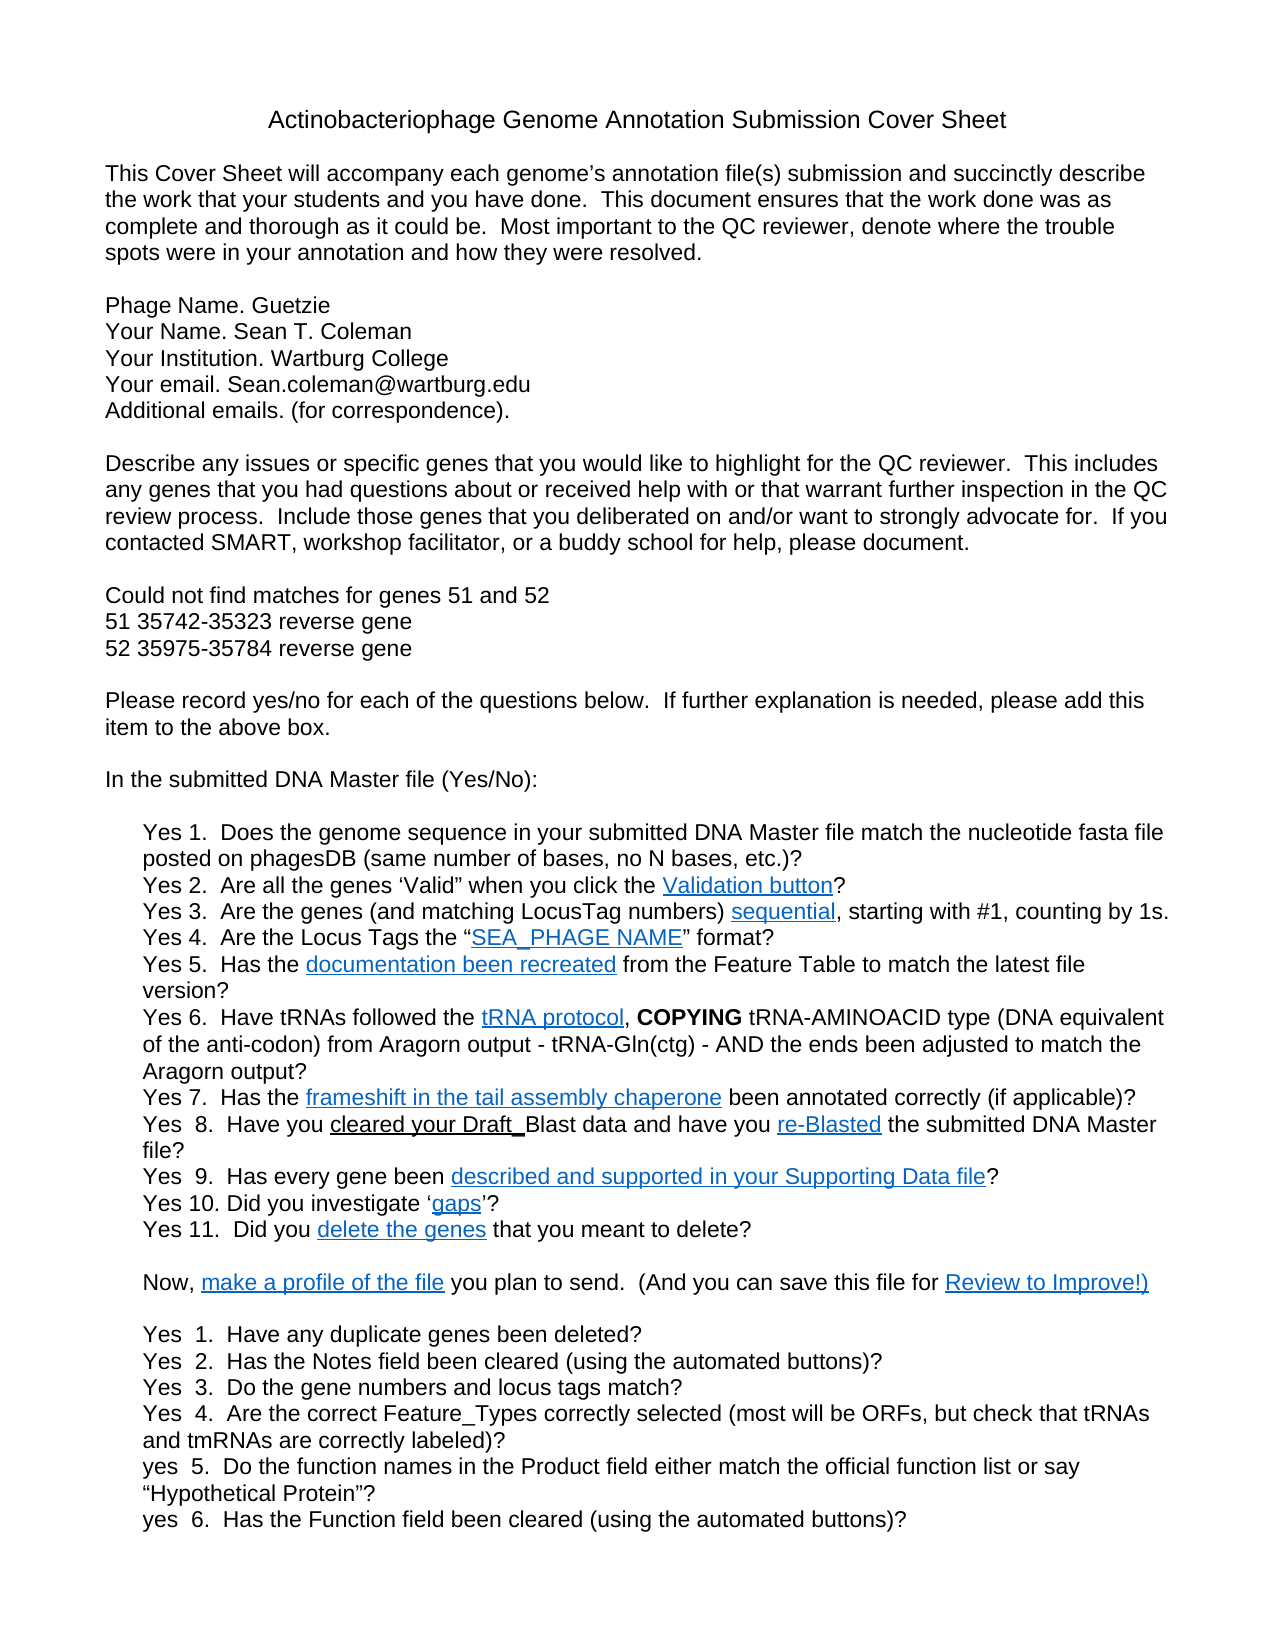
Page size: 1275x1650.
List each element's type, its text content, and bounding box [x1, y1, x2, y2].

text This Cover Sheet will accompany each genome’s annotation file(s) submission and succinctly describe the work that your students and you have done. This document ensures that the work done was as complete and thorough as it could be. Most important to the QC reviewer, denote where the trouble spots were in your annotation and how they were resolved. [105, 160, 1170, 266]
text Your email. Sean.coleman@wartburg.edu [105, 371, 1170, 397]
text Yes 5. Has the documentation been recreated from the Feature Table to match the latest file version? [142, 951, 1170, 1003]
text Yes 8. Have you cleared your Draft_Blast data and have you re-Blasted the submitted DNA Master file? [142, 1111, 1170, 1163]
text Yes 1. Does the genome sequence in your submitted DNA Master file match the nucleotide fasta file posted on phagesDB (same number of bases, no N bases, etc.)? [142, 819, 1170, 872]
text Yes 7. Has the frameshift in the tail assembly chaperone been annotated correctly (if applicable)? [142, 1084, 1170, 1111]
text Describe any issues or specific genes that you would like to highlight for the QC reviewer. This includes any genes that you had questions about or received help with or that warrant further inspection in the QC review process. Include those genes that you deliberated on and/or want to strongly advocate for. If you contacted SMART, workshop facilitator, or a buddy school for help, please document. [105, 450, 1170, 555]
text Actinobacteriophage Genome Annotation Submission Cover Sheet [105, 105, 1170, 134]
text Yes 9. Has every gene been described and supported in your Supporting Data file? [142, 1163, 1170, 1189]
text Yes 3. Are the genes (and matching LocusTag numbers) sequential, starting with #1, counting by 1s. [142, 898, 1170, 924]
text Could not find matches for genes 51 and 52 51 35742-35323 reverse gene [105, 582, 1170, 634]
text Yes 4. Are the correct Feature_Types correctly selected (most will be ORFs, but check that tRNAs and tmRNAs are correctly labeled)? [142, 1400, 1170, 1453]
text In the submitted DNA Master file (Yes/No): [105, 766, 1170, 793]
text Yes 3. Do the gene numbers and locus tags match? [142, 1374, 1170, 1400]
text Yes 6. Have tRNAs followed the tRNA protocol, COPYING tRNA-AMINOACID type (DNA equivalent of the anti-codon) from Aragorn output - ﻿tRNA-Gln(ctg) - AND the ends been adjusted to match the Aragorn output? [142, 1003, 1170, 1084]
text Yes 2. Are all the genes ‘Valid” when you click the Validation button? [142, 872, 1170, 898]
text Your Name. Sean T. Coleman [105, 318, 1170, 344]
text Your Institution. Wartburg College [105, 344, 1170, 371]
text Additional emails. (for correspondence). [105, 397, 1170, 424]
text Yes 1. Have any duplicate genes been deleted? [142, 1321, 1170, 1348]
text Yes 4. Are the Locus Tags the “SEA_PHAGE NAME” format? [142, 924, 1170, 951]
text 52 35975-35784 reverse gene [105, 634, 1170, 661]
text Yes 11. Did you delete the genes that you meant to delete? [142, 1216, 1170, 1242]
text Phage Name. Guetzie [105, 292, 1170, 318]
text Please record yes/no for each of the questions below. If further explanation is needed, please add this item to the above box. [105, 687, 1170, 740]
text yes 6. Has the Function field been cleared (using the automated buttons)? [142, 1506, 1170, 1532]
text Now, make a profile of the file you plan to send. (And you can save this file for Review to Improve!) [142, 1269, 1170, 1295]
text Yes 2. Has the Notes field been cleared (using the automated buttons)? [142, 1348, 1170, 1374]
text yes 5. Do the function names in the Product field either match the official function list or say “Hypothetical Protein”? [142, 1453, 1170, 1506]
text Yes 10. Did you investigate ‘gaps’? [142, 1189, 1170, 1216]
